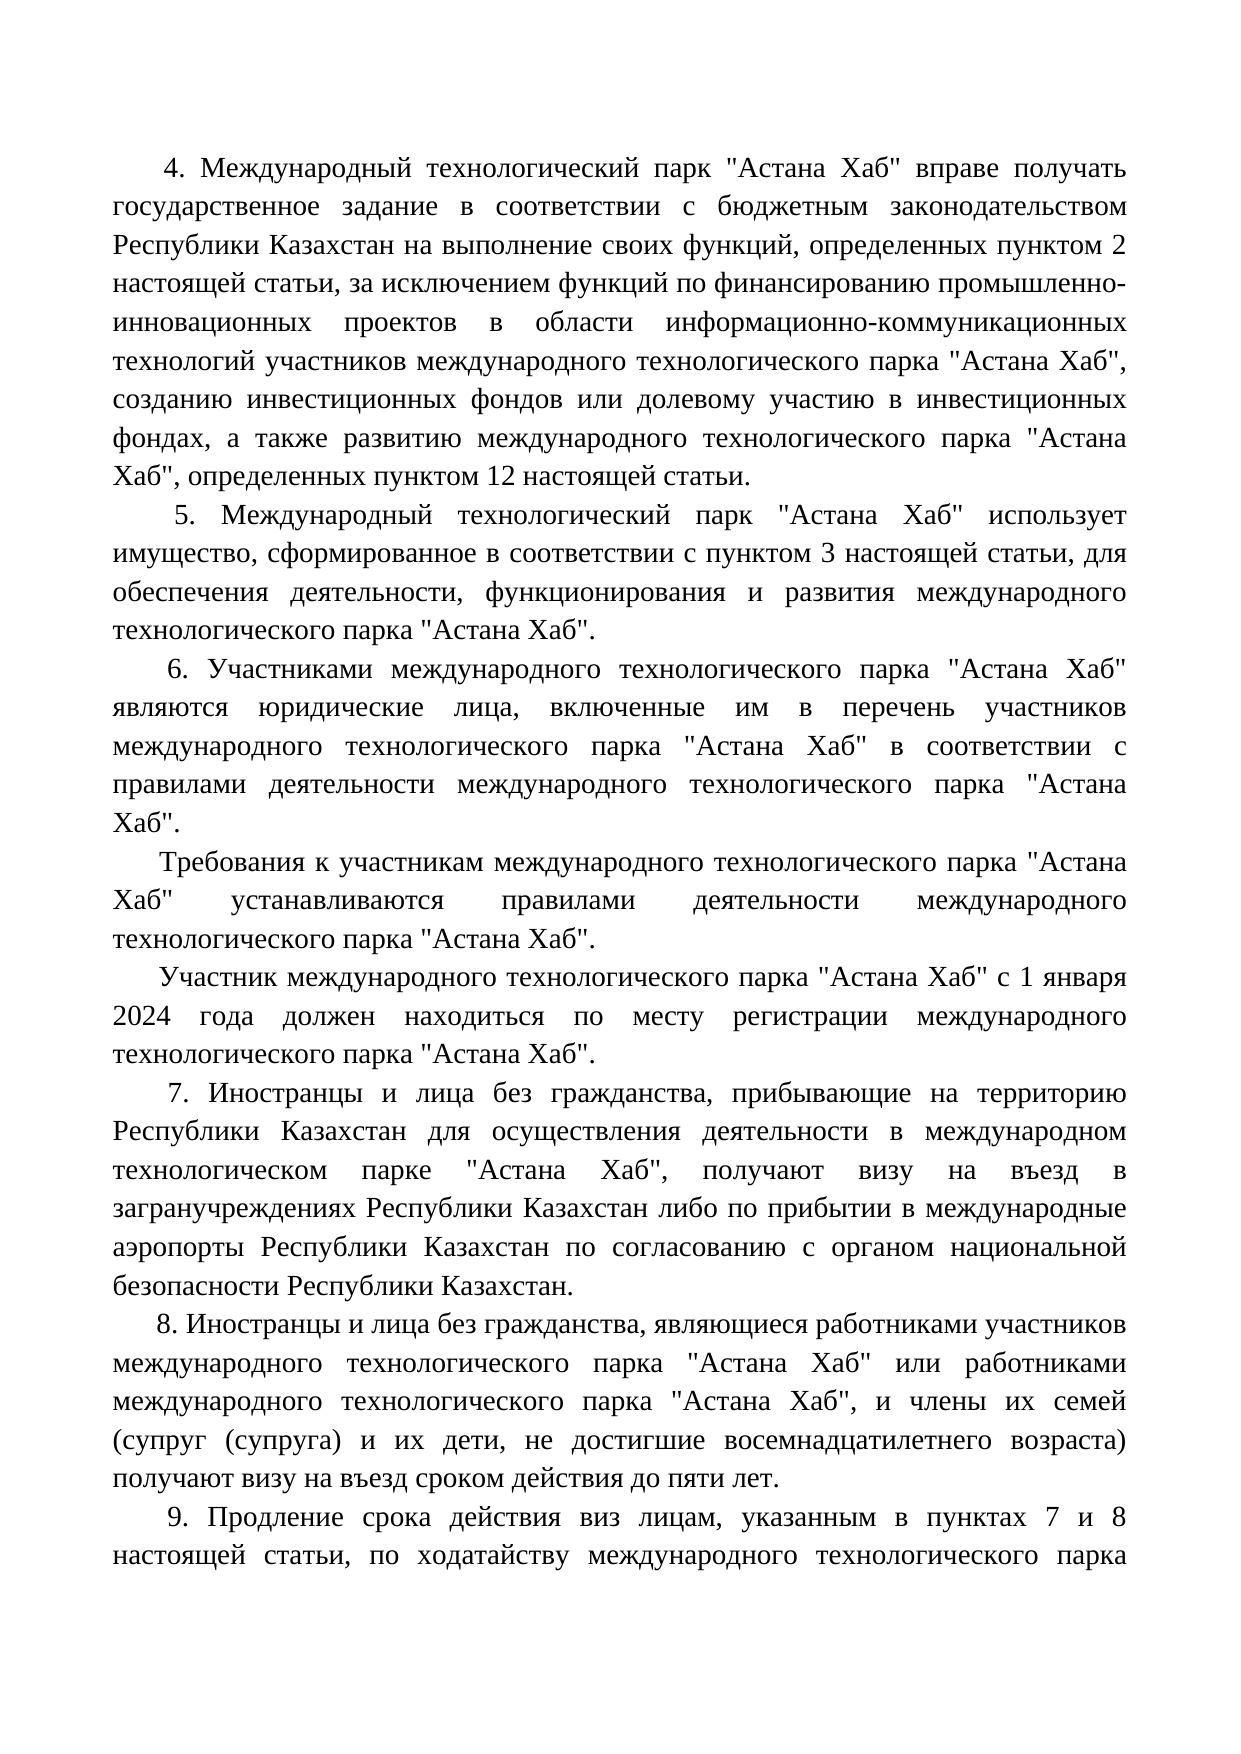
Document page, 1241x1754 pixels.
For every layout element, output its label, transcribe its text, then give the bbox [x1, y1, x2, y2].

text 8. Иностранцы и лица без гражданства, являющиеся работниками участников международного технологического парка "Астана Хаб" или работниками международного технологического парка "Астана Хаб", и члены их семей (супруг (супруга) и их дети, не достигшие восемнадцатилетнего возраста) получают визу на въезд сроком действия до пяти лет. [112, 1306, 1128, 1494]
text 7. Иностранцы и лица без гражданства, прибывающие на территорию Республики Казахстан для осуществления деятельности в международном технологическом парке "Астана Хаб", получают визу на въезд в загранучреждениях Республики Казахстан либо по прибытии в международные аэропорты Республики Казахстан по согласованию с органом национальной безопасности Республики Казахстан. [112, 1075, 1128, 1301]
text 4. Международный технологический парк "Астана Хаб" вправе получать государственное задание в соответствии с бюджетным законодательством Республики Казахстан на выполнение своих функций, определенных пунктом 2 настоящей статьи, за исключением функций по финансированию промышленно-инновационных проектов в области информационно-коммуникационных технологий участников международного технологического парка "Астана Хаб", созданию инвестиционных фондов или долевому участию в инвестиционных фондах, а также развитию международного технологического парка "Астана Хаб", определенных пунктом 12 настоящей статьи. [112, 150, 1128, 492]
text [112, 1499, 1128, 1571]
text Участник международного технологического парка "Астана Хаб" с 1 января 2024 года должен находиться по месту регистрации международного технологического парка "Астана Хаб". [112, 959, 1128, 1070]
text 6. Участниками международного технологического парка "Астана Хаб" являются юридические лица, включенные им в перечень участников международного технологического парка "Астана Хаб" в соответствии с правилами деятельности международного технологического парка "Астана Хаб". [112, 651, 1128, 839]
text 5. Международный технологический парк "Астана Хаб" использует имущество, сформированное в соответствии с пунктом 3 настоящей статьи, для обеспечения деятельности, функционирования и развития международного технологического парка "Астана Хаб". [112, 497, 1128, 646]
text Требования к участникам международного технологического парка "Астана Хаб" устанавливаются правилами деятельности международного технологического парка "Астана Хаб". [112, 844, 1128, 954]
